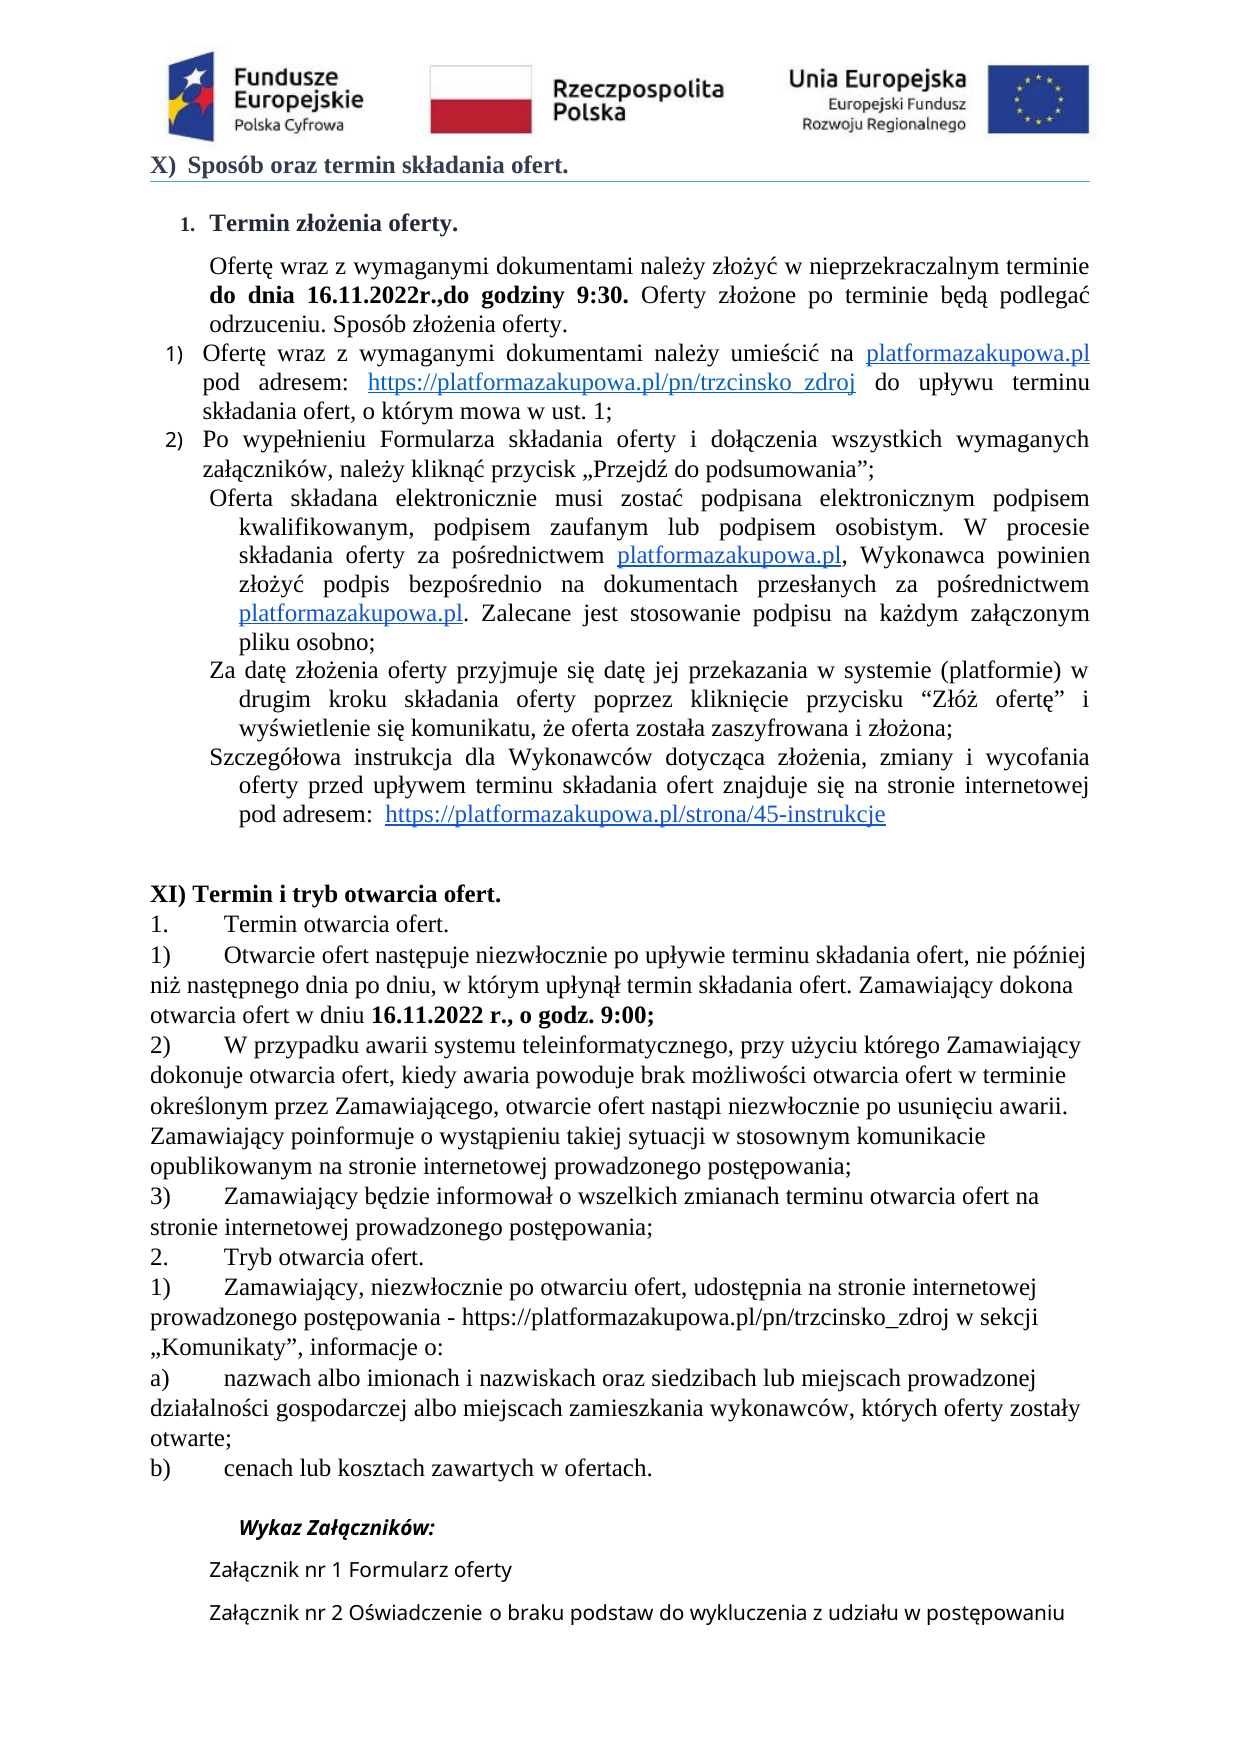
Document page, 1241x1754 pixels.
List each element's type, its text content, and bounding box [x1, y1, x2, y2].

text Wykaz Załączników: [239, 1513, 1090, 1541]
text Za datę złożenia oferty przyjmuje się datę jej przekazania w systemie (platformie) w drugim kroku składania oferty poprzez kliknięcie przycisku “Złóż ofertę” i wyświetlenie się komunikatu, że oferta została zaszyfrowana i złożona; [209, 655, 1090, 742]
text 3) Zamawiający będzie informował o wszelkich zmianach terminu otwarcia ofert na stronie internetowej prowadzonego postępowania; [150, 1181, 1090, 1241]
text Oferta składana elektronicznie musi zostać podpisana elektronicznym podpisem kwalifikowanym, podpisem zaufanym lub podpisem osobistym. W procesie składania oferty za pośrednictwem platformazakupowa.pl, Wykonawca powinien złożyć podpis bezpośrednio na dokumentach przesłanych za pośrednictwem platformazakupowa.pl. Zalecane jest stosowanie podpisu na każdym załączonym pliku osobno; [209, 483, 1090, 655]
text 1) Zamawiający, niezwłocznie po otwarciu ofert, udostępnia na stronie internetowej prowadzonego postępowania - https://platformazakupowa.pl/pn/trzcinsko_zdroj w sekcji „Komunikaty”, informacje o: [150, 1271, 1090, 1362]
list Po wypełnieniu Formularza składania oferty i dołączenia wszystkich wymaganych załączników, należy kliknąć przycisk „Przejdź do podsumowania”; [165, 424, 1090, 483]
text 2. Tryb otwarcia ofert. [150, 1241, 1090, 1271]
text 1) Otwarcie ofert następuje niezwłocznie po upływie terminu składania ofert, nie później niż następnego dnia po dniu, w którym upłynął termin składania ofert. Zamawiający dokona otwarcia ofert w dniu 16.11.2022 r., o godz. 9:00; [150, 939, 1090, 1029]
picture [155, 45, 1101, 149]
list Ofertę wraz z wymaganymi dokumentami należy umieścić na platformazakupowa.pl pod adresem: https://platformazakupowa.pl/pn/trzcinsko_zdroj do upływu terminu składania ofert, o którym mowa w ust. 1; [165, 338, 1090, 424]
text Szczegółowa instrukcja dla Wykonawców dotycząca złożenia, zmiany i wycofania oferty przed upływem terminu składania ofert znajduje się na stronie internetowej pod adresem: https://platformazakupowa.pl/strona/45-instrukcje [209, 742, 1090, 828]
text 2) W przypadku awarii systemu teleinformatycznego, przy użyciu którego Zamawiający dokonuje otwarcia ofert, kiedy awaria powoduje brak możliwości otwarcia ofert w terminie określonym przez Zamawiającego, otwarcie ofert nastąpi niezwłocznie po usunięciu awarii. Zamawiający poinformuje o wystąpieniu takiej sytuacji w stosownym komunikacie opublikowanym na stronie internetowej prowadzonego postępowania; [150, 1029, 1090, 1181]
text a) nazwach albo imionach i nazwiskach oraz siedzibach lub miejscach prowadzonej działalności gospodarczej albo miejscach zamieszkania wykonawców, których oferty zostały otwarte; [150, 1362, 1090, 1452]
list Termin złożenia oferty. [179, 208, 1090, 237]
text Załącznik nr 1 Formularz oferty [209, 1555, 1090, 1584]
text XI) Termin i tryb otwarcia ofert. [150, 878, 1090, 909]
list Sposób oraz termin składania ofert. [150, 150, 1090, 181]
text Załącznik nr 2 Oświadczenie o braku podstaw do wykluczenia z udziału w postępowaniu [209, 1598, 1090, 1626]
text Ofertę wraz z wymaganymi dokumentami należy złożyć w nieprzekraczalnym terminie do dnia 16.11.2022r.,do godziny 9:30. Oferty złożone po terminie będą podlegać odrzuceniu. Sposób złożenia oferty. [209, 251, 1090, 338]
text b) cenach lub kosztach zawartych w ofertach. [150, 1452, 1090, 1483]
text 1. Termin otwarcia ofert. [150, 909, 1090, 939]
